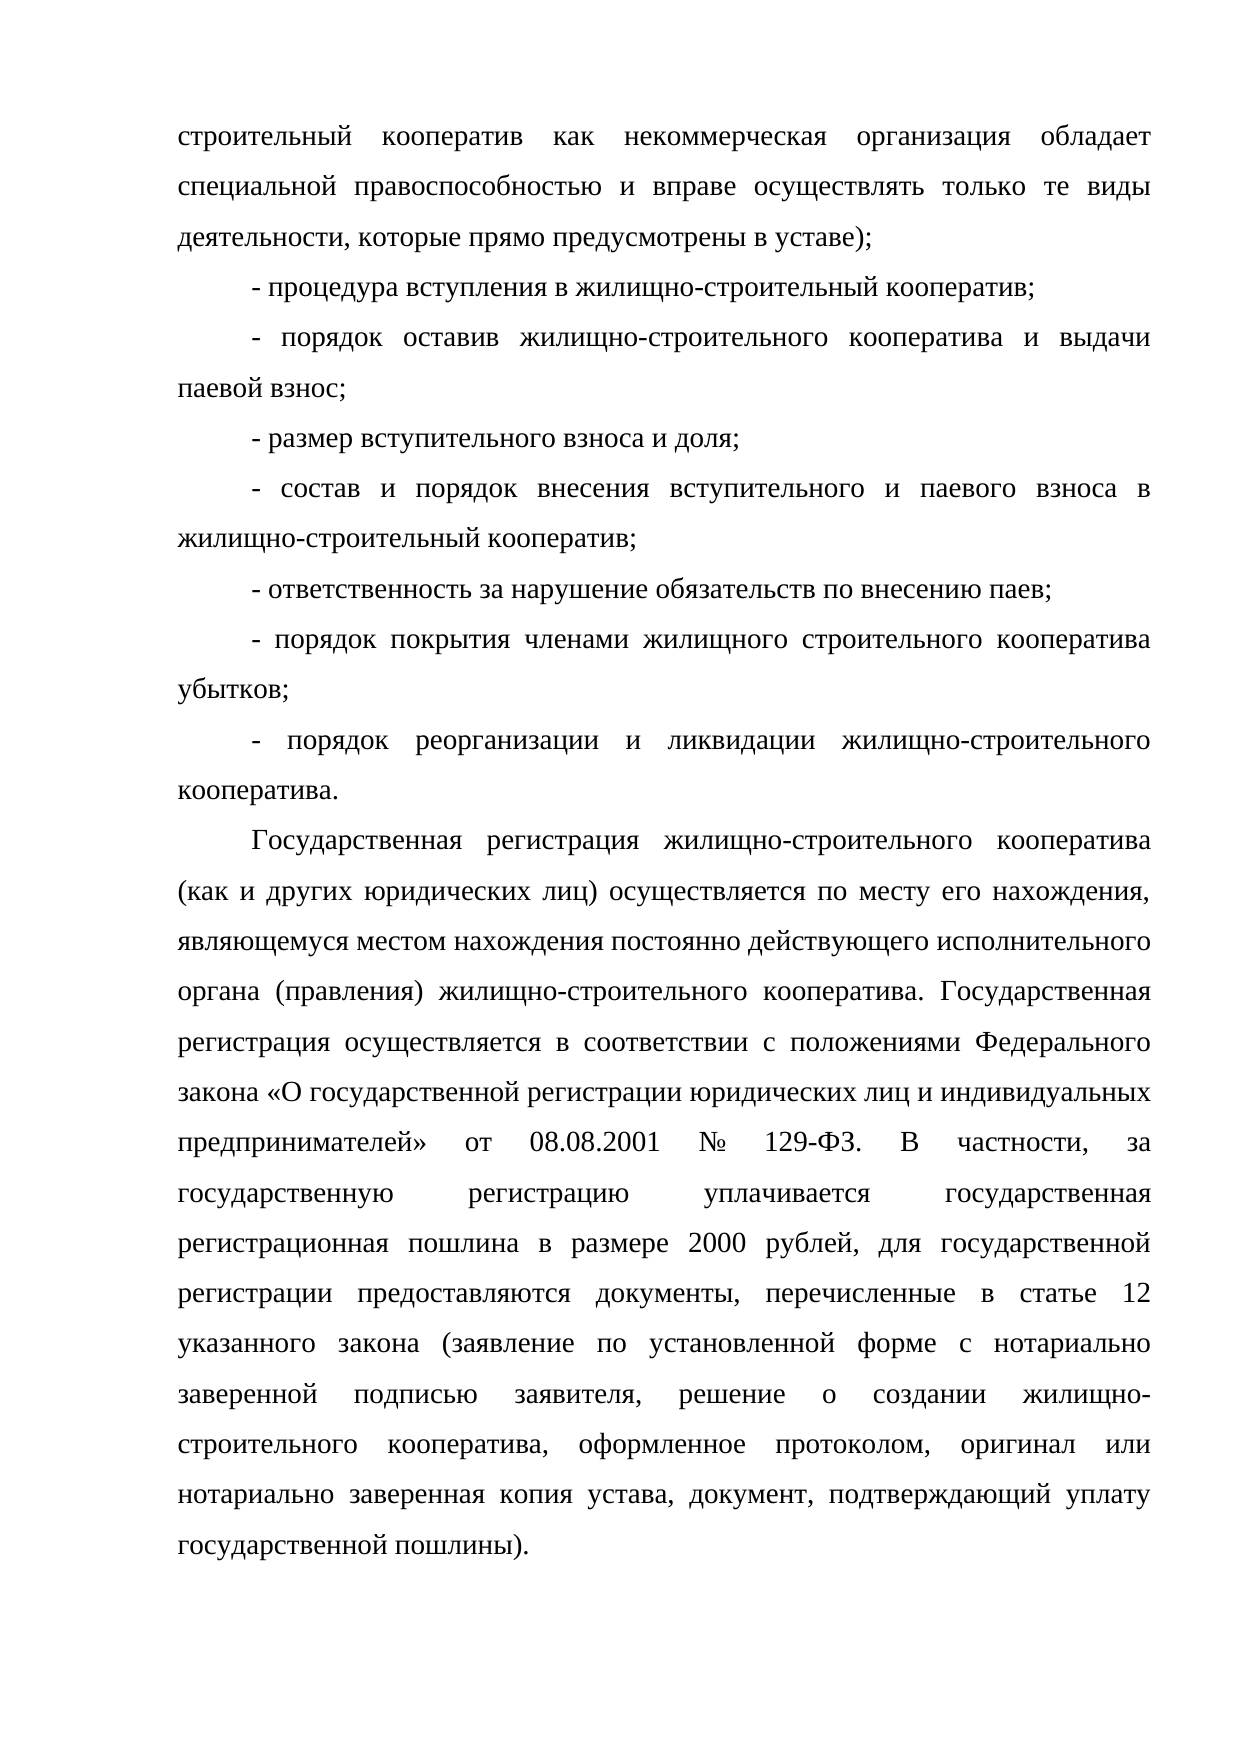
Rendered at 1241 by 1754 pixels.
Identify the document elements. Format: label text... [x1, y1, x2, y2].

text - порядок оставив жилищно-строительного кооператива и выдачи паевой взнос; [177, 319, 1152, 403]
text - состав и порядок внесения вступительного и паевого взноса в жилищно-строительный кооператив; [177, 470, 1152, 554]
text - ответственность за нарушение обязательств по внесению паев; [177, 571, 1152, 604]
text - процедура вступления в жилищно-строительный кооператив; [177, 269, 1152, 303]
text - порядок покрытия членами жилищного строительного кооператива убытков; [177, 621, 1152, 705]
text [177, 118, 1152, 252]
text - размер вступительного взноса и доля; [177, 420, 1152, 453]
text - порядок реорганизации и ликвидации жилищно-строительного кооператива. [177, 722, 1152, 806]
text Государственная регистрация жилищно-строительного кооператива (как и других юридических лиц) осуществляется по месту его нахождения, являющемуся местом нахождения постоянно действующего исполнительного органа (правления) жилищно-строительного кооператива. Государственная регистрация осуществляется в соответствии с положениями Федерального закона «О государственной регистрации юридических лиц и индивидуальных предпринимателей» от 08.08.2001 № 129-ФЗ. В частности, за государственную регистрацию уплачивается государственная регистрационная пошлина в размере 2000 рублей, для государственной регистрации предоставляются документы, перечисленные в статье 12 указанного закона (заявление по установленной форме с нотариально заверенной подписью заявителя, решение о создании жилищно-строительного кооператива, оформленное протоколом, оригинал или нотариально заверенная копия устава, документ, подтверждающий уплату государственной пошлины). [177, 822, 1152, 1560]
